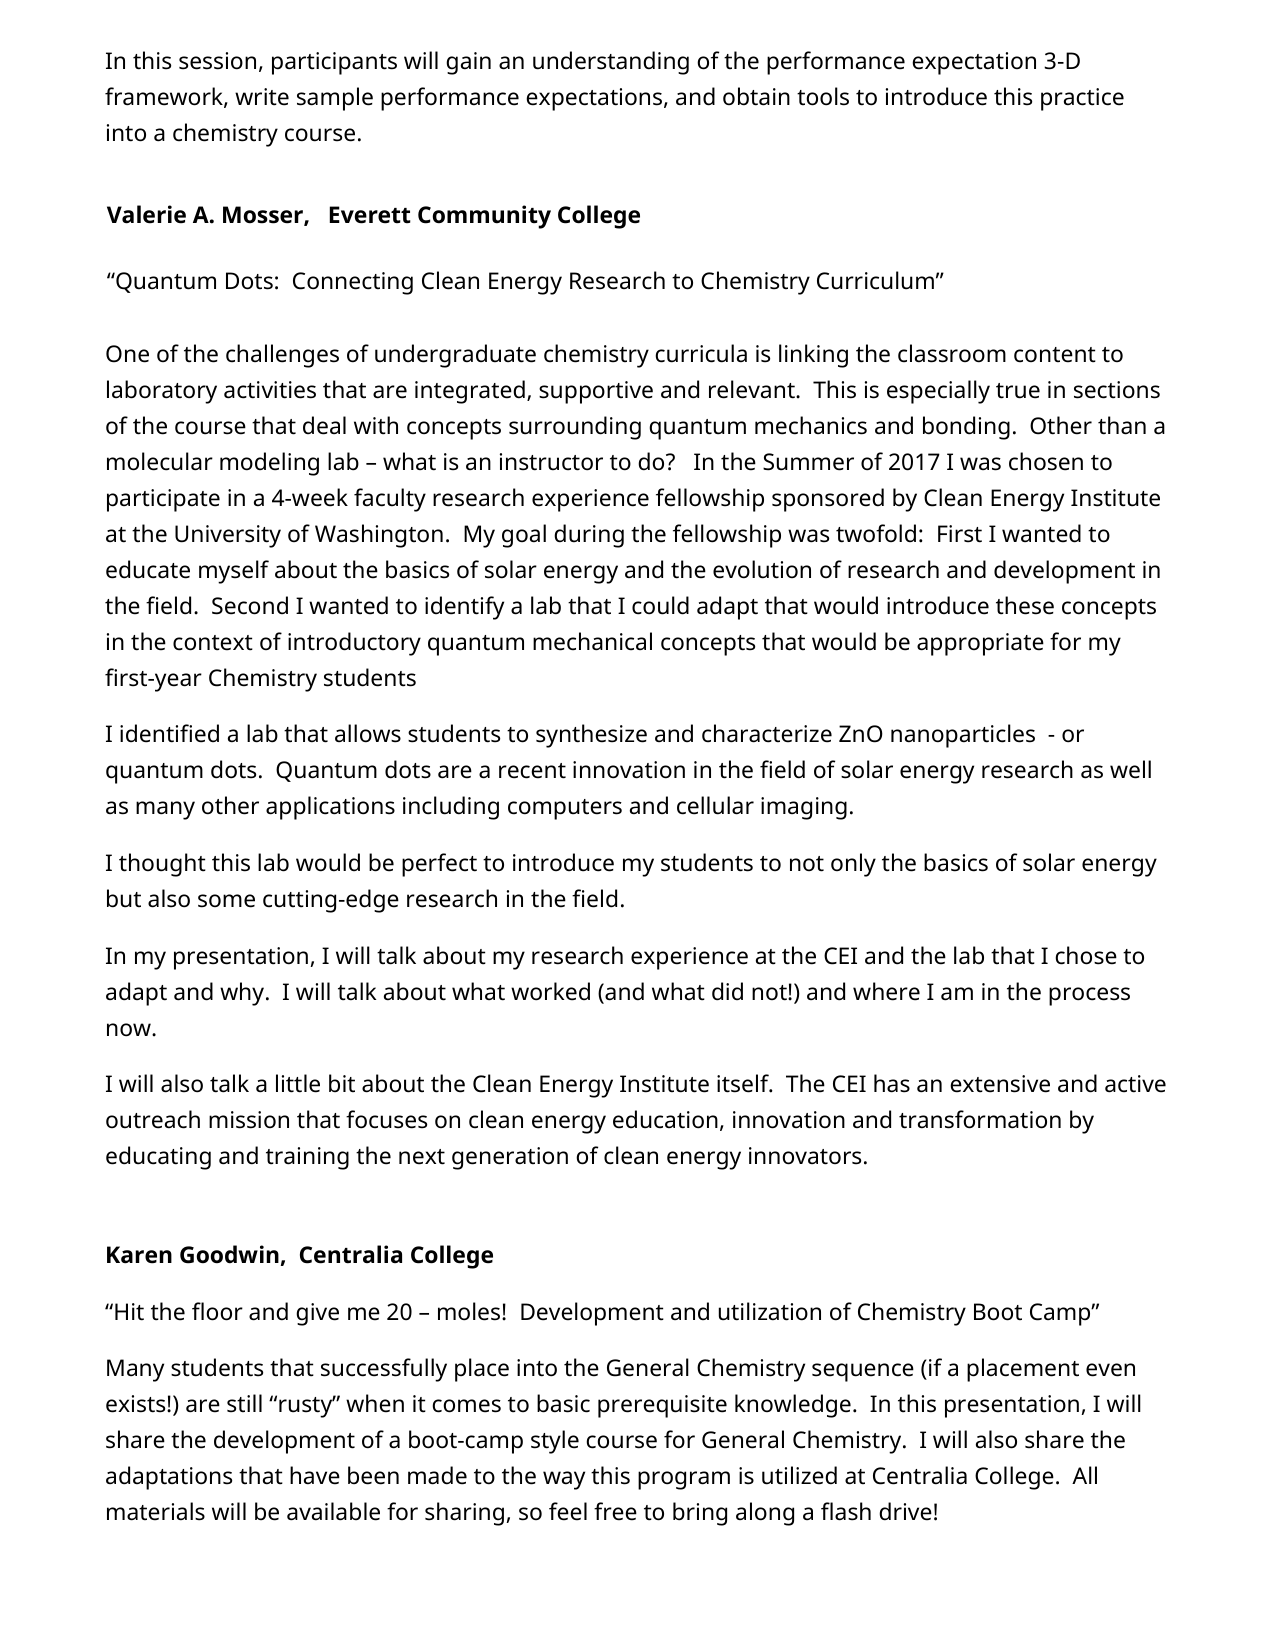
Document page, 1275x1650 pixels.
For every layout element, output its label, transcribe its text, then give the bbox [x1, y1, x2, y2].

text I thought this lab would be perfect to introduce my students to not only the basics of solar energy but also some cutting-edge research in the field. [105, 847, 1170, 914]
text Many students that successfully place into the General Chemistry sequence (if a placement even exists!) are still “rusty” when it comes to basic prerequisite knowledge. In this presentation, I will share the development of a boot-camp style course for General Chemistry. I will also share the adaptations that have been made to the way this program is utilized at Centralia College. All materials will be available for sharing, so feel free to bring along a flash drive! [105, 1352, 1170, 1527]
text I identified a lab that allows students to synthesize and characterize ZnO nanoparticles - or quantum dots. Quantum dots are a recent innovation in the field of solar energy research as well as many other applications including computers and cellular imaging. [105, 718, 1170, 821]
text In this session, participants will gain an understanding of the performance expectation 3-D framework, write sample performance expectations, and obtain tools to introduce this practice into a chemistry course. [105, 45, 1170, 148]
text Valerie A. Mosser, Everett Community College [107, 199, 1159, 231]
text In my presentation, I will talk about my research experience at the CEI and the lab that I chose to adapt and why. I will talk about what worked (and what did not!) and where I am in the process now. [105, 940, 1170, 1043]
text Karen Goodwin, Centralia College [105, 1239, 1170, 1270]
text “Quantum Dots: Connecting Clean Energy Research to Chemistry Curriculum” [107, 265, 1159, 296]
text “Hit the floor and give me 20 – moles! Development and utilization of Chemistry Boot Camp” [105, 1295, 1170, 1327]
text One of the challenges of undergraduate chemistry curricula is linking the classroom content to laboratory activities that are integrated, supportive and relevant. This is especially true in sections of the course that deal with concepts surrounding quantum mechanics and bonding. Other than a molecular modeling lab – what is an instructor to do? In the Summer of 2017 I was chosen to participate in a 4-week faculty research experience fellowship sponsored by Clean Energy Institute at the University of Washington. My goal during the fellowship was twofold: First I wanted to educate myself about the basics of solar energy and the evolution of research and development in the field. Second I wanted to identify a lab that I could adapt that would introduce these concepts in the context of introductory quantum mechanical concepts that would be appropriate for my first-year Chemistry students [105, 338, 1170, 693]
text I will also talk a little bit about the Clean Energy Institute itself. The CEI has an extensive and active outreach mission that focuses on clean energy education, innovation and transformation by educating and training the next generation of clean energy innovators. [105, 1068, 1170, 1171]
